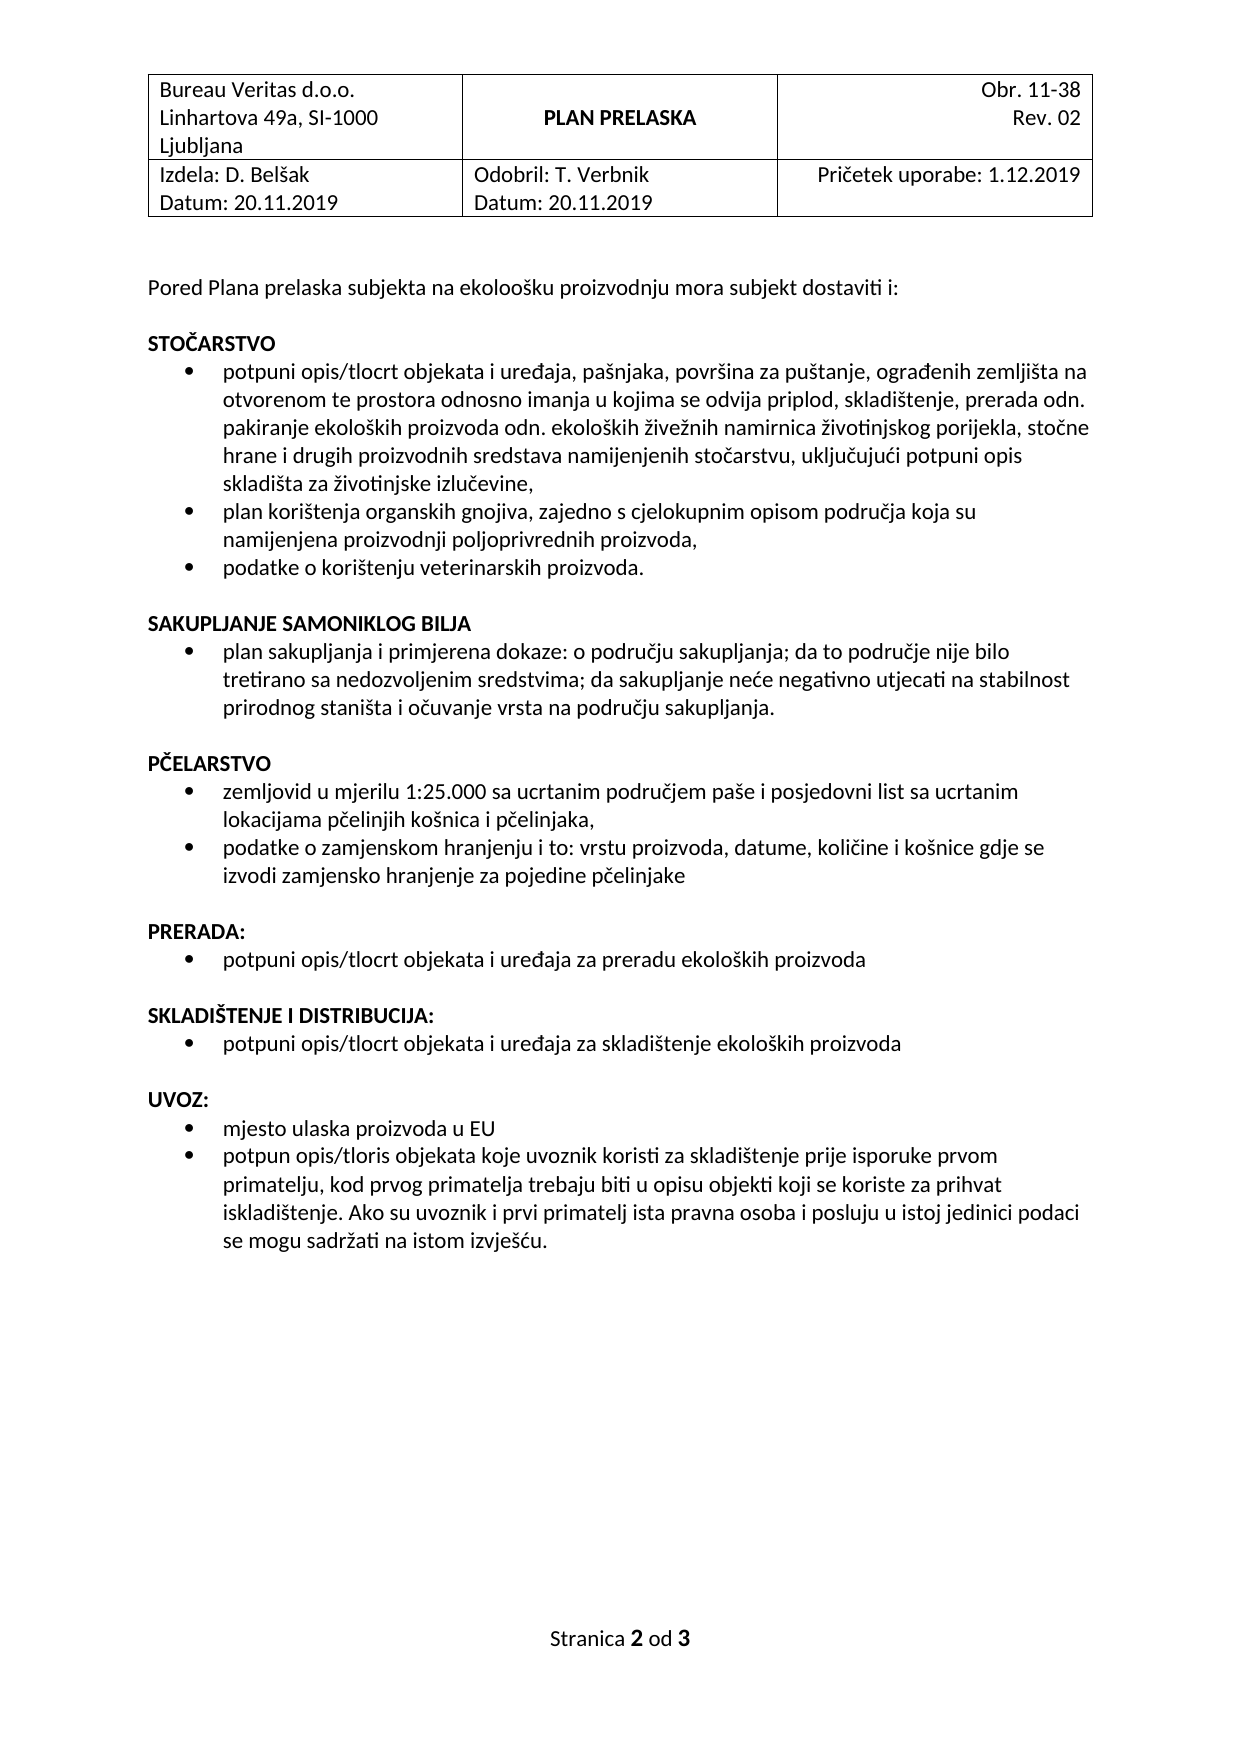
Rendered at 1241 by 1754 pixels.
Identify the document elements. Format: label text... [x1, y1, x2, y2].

list potpuni opis/tlocrt objekata i uređaja za skladištenje ekoloških proizvoda [185, 1029, 1093, 1058]
text Pored Plana prelaska subjekta na ekoloošku proizvodnju mora subjekt dostaviti i: [148, 273, 1093, 301]
text UVOZ: [148, 1086, 1093, 1114]
text SKLADIŠTENJE I DISTRIBUCIJA: [148, 1002, 1093, 1029]
text PRERADA: [148, 917, 1093, 946]
list podatke o zamjenskom hranjenju i to: vrstu proizvoda, datume, količine i košnice gdje se izvodi zamjensko hranjenje za pojedine pčelinjake [185, 833, 1093, 889]
list zemljovid u mjerilu 1:25.000 sa ucrtanim područjem paše i posjedovni list sa ucrtanim lokacijama pčelinjih košnica i pčelinjaka, [185, 777, 1093, 833]
list podatke o korištenju veterinarskih proizvoda. [185, 553, 1093, 581]
list potpuni opis/tlocrt objekata i uređaja za preradu ekoloških proizvoda [185, 946, 1093, 973]
list plan korištenja organskih gnojiva, zajedno s cjelokupnim opisom područja koja su namijenjena proizvodnji poljoprivrednih proizvoda, [185, 497, 1093, 553]
list mjesto ulaska proizvoda u EU [185, 1114, 1093, 1142]
list plan sakupljanja i primjerena dokaze: o području sakupljanja; da to područje nije bilo tretirano sa nedozvoljenim sredstvima; da sakupljanje neće negativno utjecati na stabilnost prirodnog staništa i očuvanje vrsta na području sakupljanja. [185, 637, 1093, 721]
text SAKUPLJANJE SAMONIKLOG BILJA [148, 609, 1093, 637]
list potpuni opis/tlocrt objekata i uređaja, pašnjaka, površina za puštanje, ograđenih zemljišta na otvorenom te prostora odnosno imanja u kojima se odvija priplod, skladištenje, prerada odn. pakiranje ekoloških proizvoda odn. ekoloških živežnih namirnica životinjskog porijekla, stočne hrane i drugih proizvodnih sredstava namijenjenih stočarstvu, uključujući potpuni opis skladišta za životinjske izlučevine, [185, 357, 1093, 497]
text PČELARSTVO [148, 749, 1093, 777]
list potpun opis/tloris objekata koje uvoznik koristi za skladištenje prije isporuke prvom primatelju, kod prvog primatelja trebaju biti u opisu objekti koji se koriste za prihvat iskladištenje. Ako su uvoznik i prvi primatelj ista pravna osoba i posluju u istoj jedinici podaci se mogu sadržati na istom izvješću. [185, 1142, 1093, 1254]
text STOČARSTVO [148, 329, 1093, 357]
